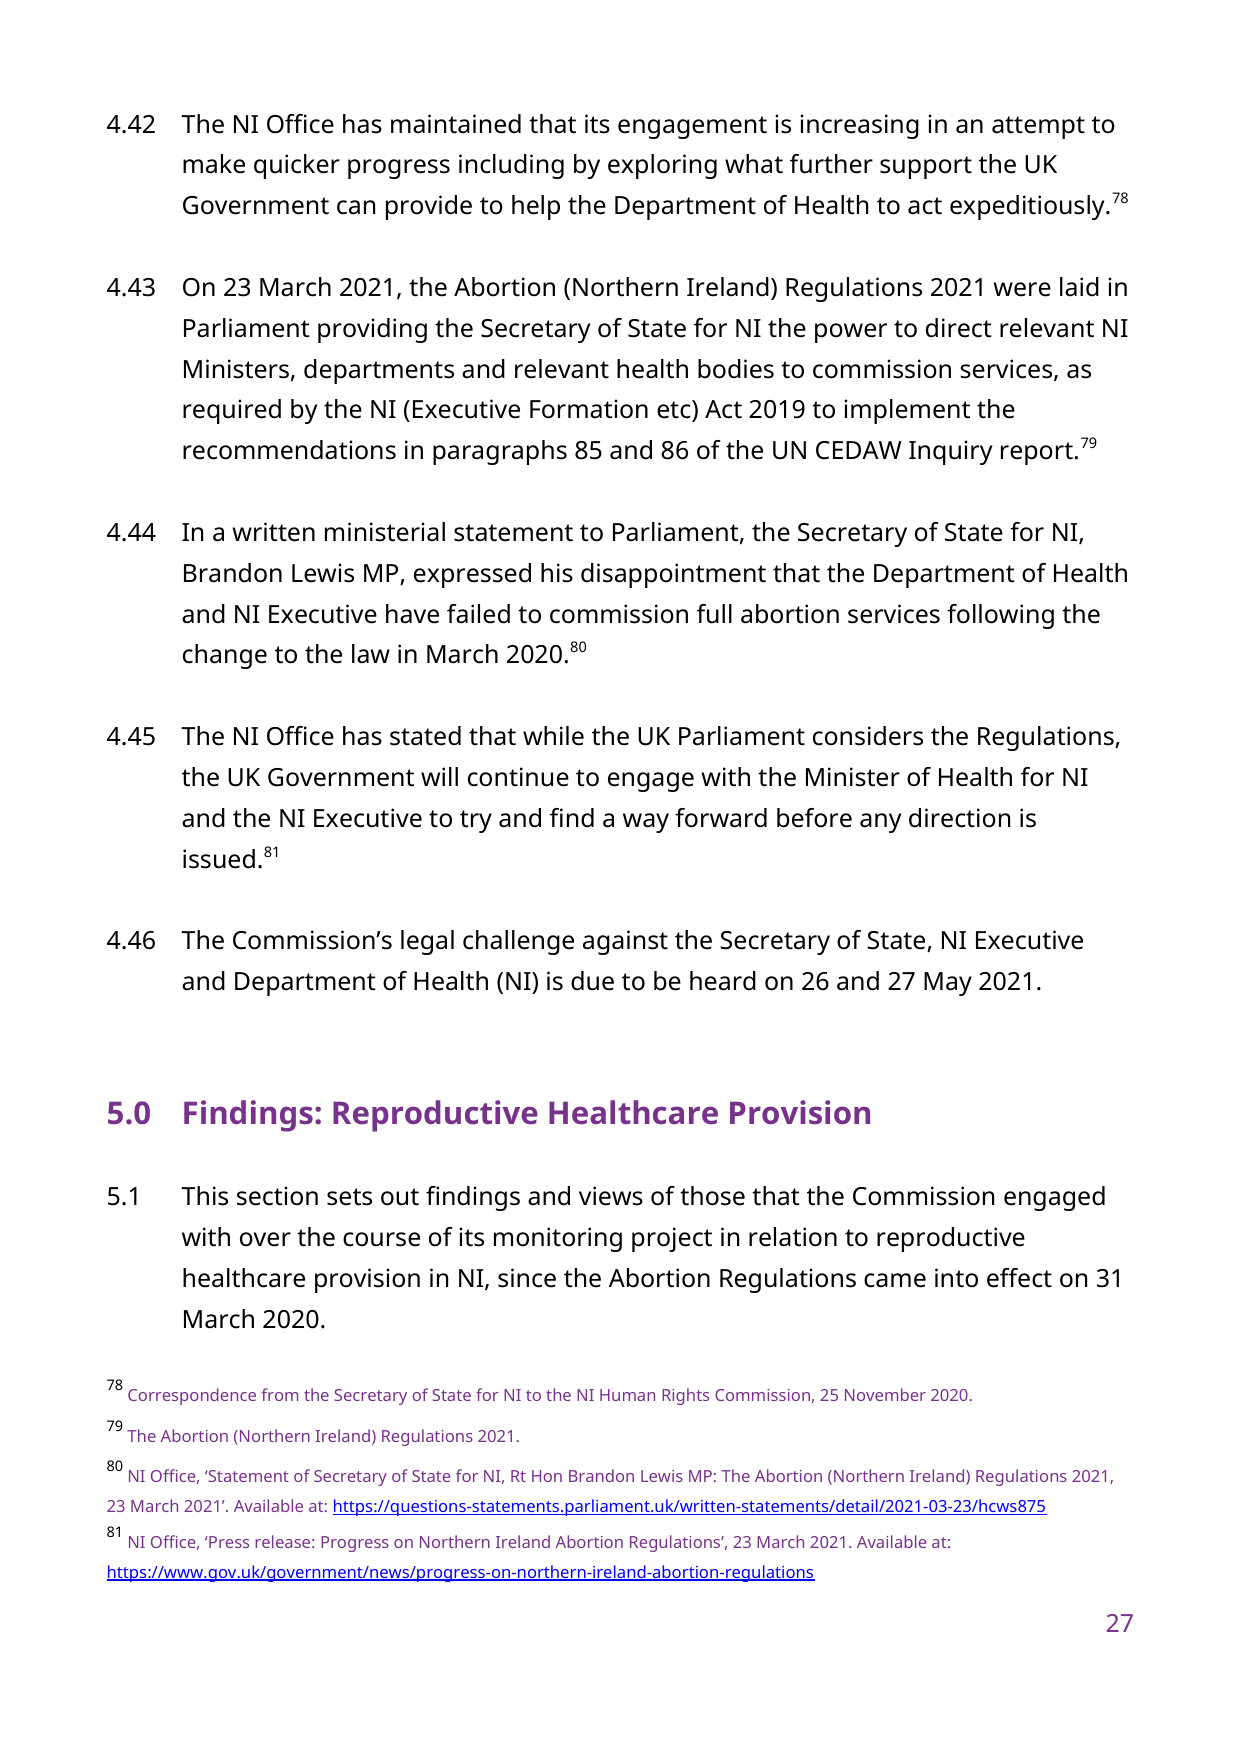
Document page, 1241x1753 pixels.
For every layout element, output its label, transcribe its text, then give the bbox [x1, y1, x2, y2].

list In a written ministerial statement to Parliament, the Secretary of State for NI, Brandon Lewis MP, expressed his disappointment that the Department of Health and NI Executive have failed to commission full abortion services following the change to the law in March 2020. [106, 515, 1134, 671]
list The NI Office has stated that while the UK Parliament considers the Regulations, the UK Government will continue to engage with the Minister of Health for NI and the NI Executive to try and find a way forward before any direction is issued. [106, 719, 1134, 875]
list The NI Office has maintained that its engagement is increasing in an attempt to make quicker progress including by exploring what further support the UK Government can provide to help the Department of Health to act expeditiously. [106, 106, 1134, 222]
subtitle Findings: Reproductive Healthcare Provision [106, 1091, 1134, 1134]
list The Commission’s legal challenge against the Secretary of State, NI Executive and Department of Health (NI) is due to be heard on 26 and 27 May 2021. [106, 923, 1134, 998]
list On 23 March 2021, the Abortion (Northern Ireland) Regulations 2021 were laid in Parliament providing the Secretary of State for NI the power to direct relevant NI Ministers, departments and relevant health bodies to commission services, as required by the NI (Executive Formation etc) Act 2019 to implement the recommendations in paragraphs 85 and 86 of the UN CEDAW Inquiry report. [106, 270, 1134, 467]
list This section sets out findings and views of those that the Commission engaged with over the course of its monitoring project in relation to reproductive healthcare provision in NI, since the Abortion Regulations came into effect on 31 March 2020. [106, 1179, 1134, 1336]
